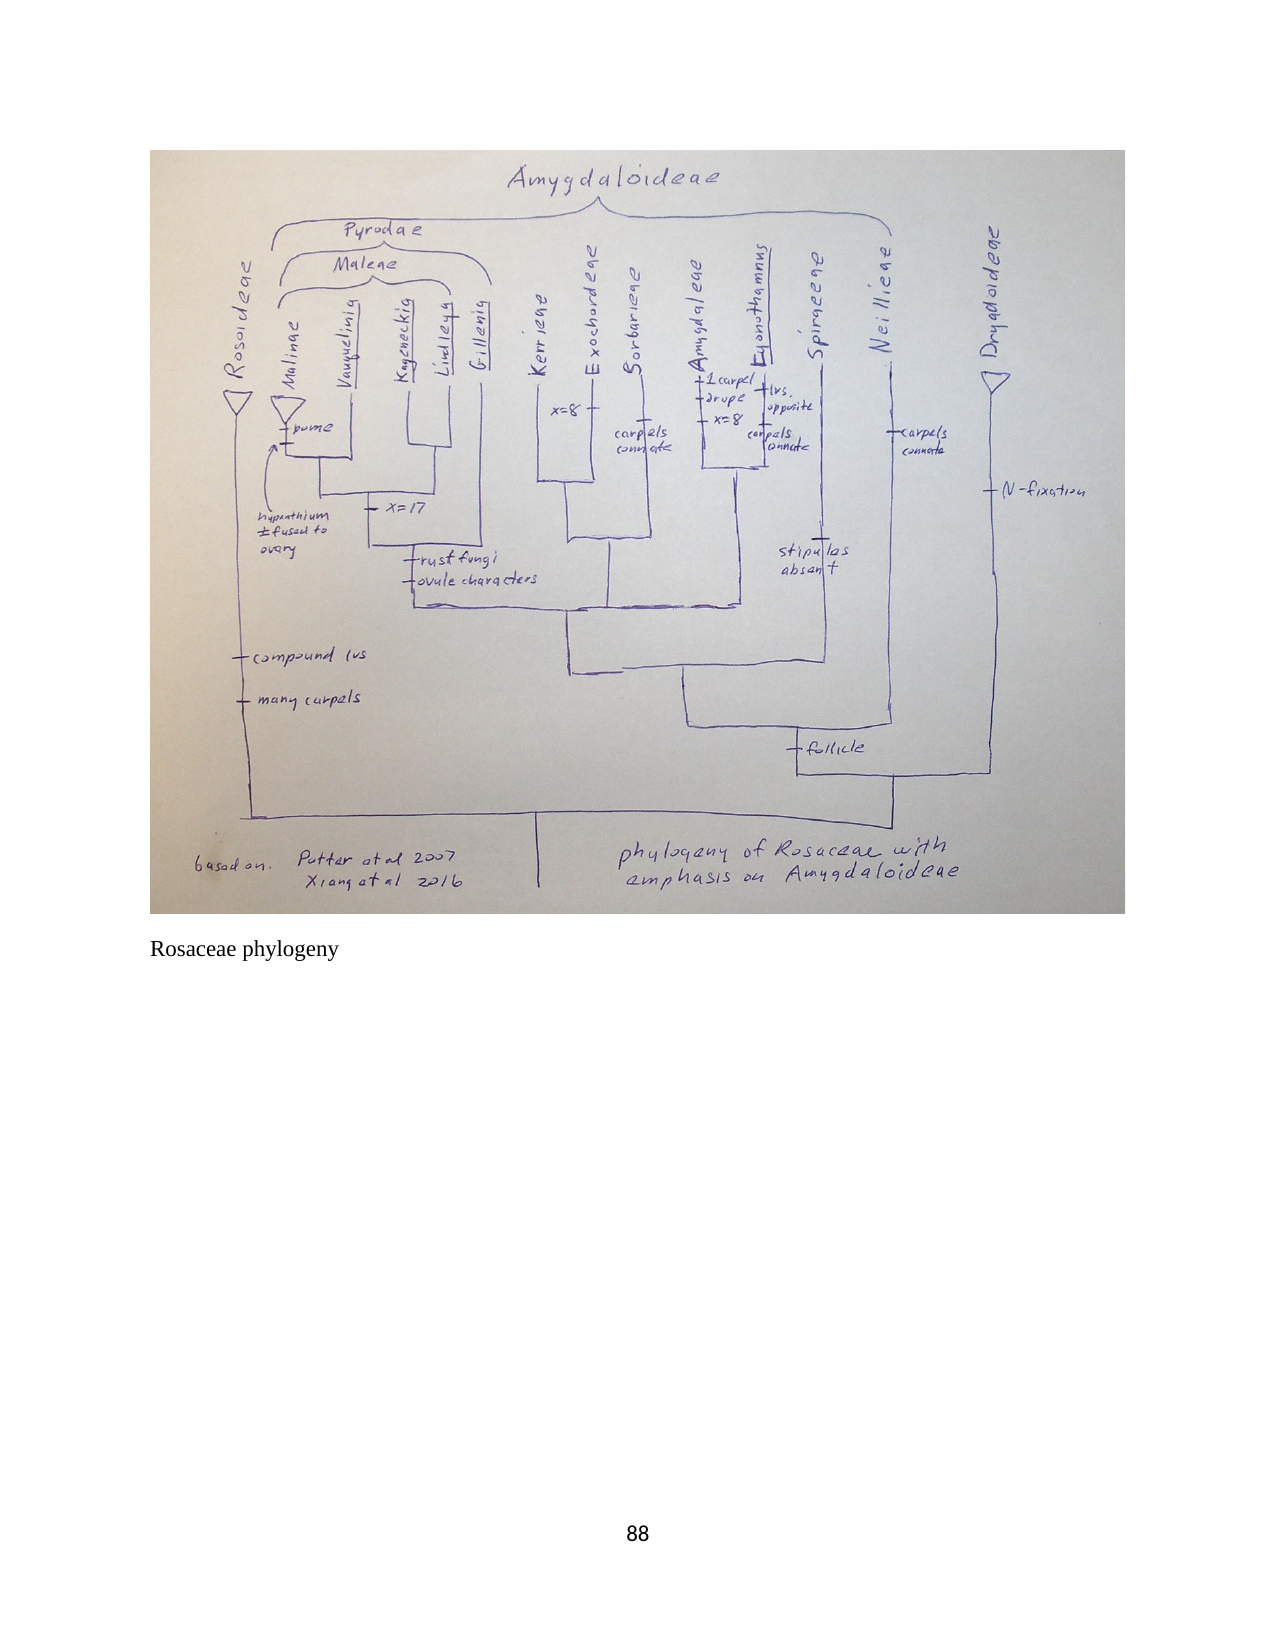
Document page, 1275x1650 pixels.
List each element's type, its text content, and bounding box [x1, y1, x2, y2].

text Rosaceae phylogeny [150, 935, 1125, 961]
picture [150, 150, 1125, 914]
